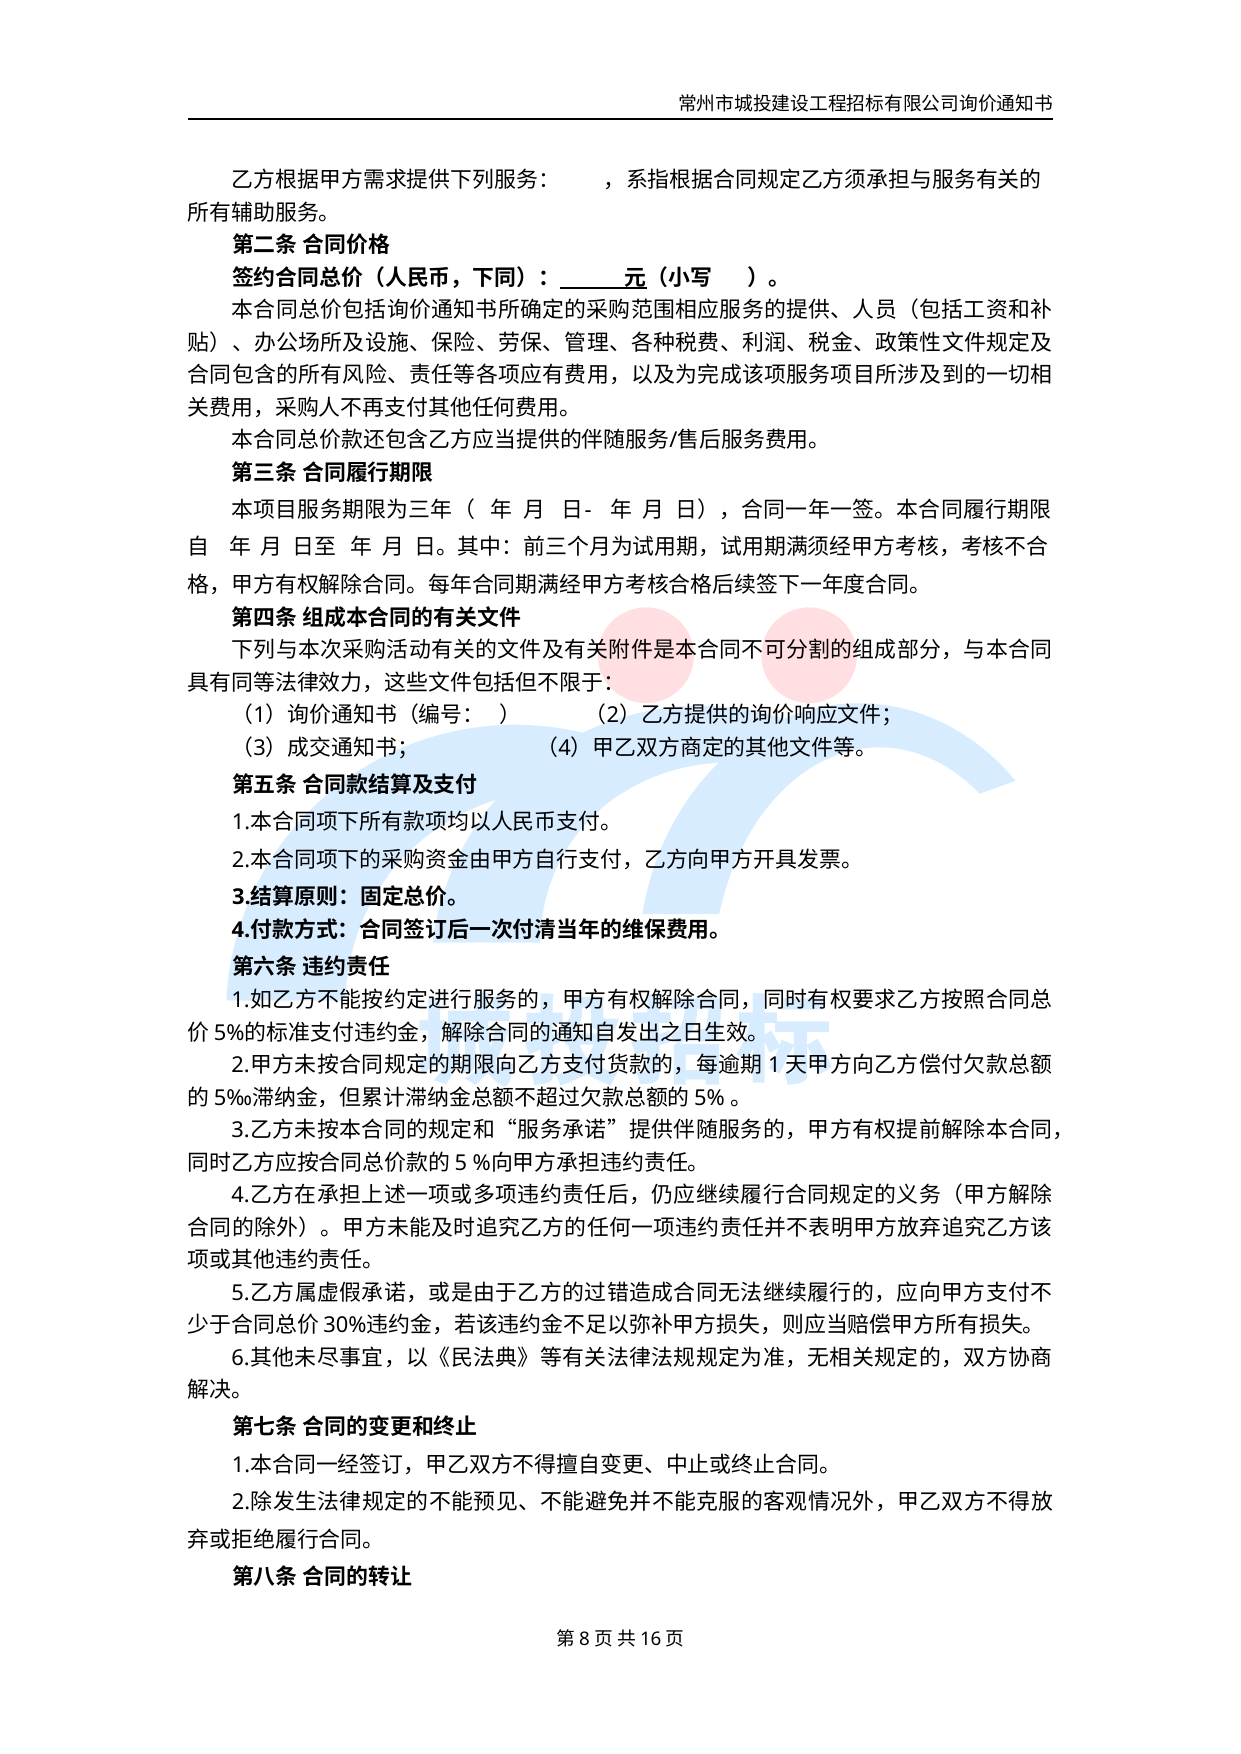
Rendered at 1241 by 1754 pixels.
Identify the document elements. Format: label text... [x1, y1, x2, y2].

text 第七条 合同的变更和终止 [187, 1404, 1053, 1442]
text （1）询价通知书（编号： ） （2）乙方提供的询价响应文件； [187, 697, 1053, 729]
text 签约合同总价（人民币，下同）： 元（小写 ）。 [187, 259, 1053, 292]
text 6.其他未尽事宜，以《民法典》等有关法律法规规定为准，无相关规定的，双方协商解决。 [187, 1339, 1053, 1404]
text 本项目服务期限为三年（ 年 月 日- 年 月 日），合同一年一签。本合同履行期限自 年 月 日至 年 月 日。其中：前三个月为试用期，试用期满须经甲方考核，考核不合格，甲方有权解除合同。每年合同期满经甲方考核合格后续签下一年度合同。 [187, 487, 1053, 599]
text 3.乙方未按本合同的规定和“服务承诺”提供伴随服务的，甲方有权提前解除本合同，同时乙方应按合同总价款的5 %向甲方承担违约责任。 [187, 1112, 1053, 1177]
text 第四条 组成本合同的有关文件 [187, 599, 1053, 632]
text 2.甲方未按合同规定的期限向乙方支付货款的，每逾期1天甲方向乙方偿付欠款总额的5‰滞纳金，但累计滞纳金总额不超过欠款总额的5% 。 [187, 1047, 1053, 1112]
text 2.本合同项下的采购资金由甲方自行支付，乙方向甲方开具发票。 [187, 837, 1053, 874]
text 下列与本次采购活动有关的文件及有关附件是本合同不可分割的组成部分，与本合同具有同等法律效力，这些文件包括但不限于： [187, 632, 1053, 697]
text 第二条 合同价格 [187, 227, 1053, 259]
text 第五条 合同款结算及支付 [187, 762, 1053, 799]
text 4.乙方在承担上述一项或多项违约责任后，仍应继续履行合同规定的义务（甲方解除合同的除外）。甲方未能及时追究乙方的任何一项违约责任并不表明甲方放弃追究乙方该项或其他违约责任。 [187, 1177, 1053, 1274]
text 5.乙方属虚假承诺，或是由于乙方的过错造成合同无法继续履行的，应向甲方支付不少于合同总价30%违约金，若该违约金不足以弥补甲方损失，则应当赔偿甲方所有损失。 [187, 1274, 1053, 1339]
text 第六条 违约责任 [187, 944, 1053, 982]
text 乙方根据甲方需求提供下列服务： ，系指根据合同规定乙方须承担与服务有关的所有辅助服务。 [187, 162, 1053, 227]
text 1.如乙方不能按约定进行服务的，甲方有权解除合同，同时有权要求乙方按照合同总价5%的标准支付违约金，解除合同的通知自发出之日生效。 [187, 982, 1053, 1047]
text 2.除发生法律规定的不能预见、不能避免并不能克服的客观情况外，甲乙双方不得放弃或拒绝履行合同。 [187, 1479, 1053, 1554]
text 第八条 合同的转让 [187, 1554, 1053, 1592]
text 本合同总价款还包含乙方应当提供的伴随服务/售后服务费用。 [187, 422, 1053, 454]
text 本合同总价包括询价通知书所确定的采购范围相应服务的提供、人员（包括工资和补贴）、办公场所及设施、保险、劳保、管理、各种税费、利润、税金、政策性文件规定及合同包含的所有风险、责任等各项应有费用，以及为完成该项服务项目所涉及到的一切相关费用，采购人不再支付其他任何费用。 [187, 292, 1053, 422]
text 第三条 合同履行期限 [187, 454, 1053, 487]
text 1.本合同一经签订，甲乙双方不得擅自变更、中止或终止合同。 [187, 1442, 1053, 1479]
text 4.付款方式：合同签订后一次付清当年的维保费用。 [187, 912, 1031, 944]
text 3.结算原则：固定总价。 [187, 874, 1053, 912]
text （3）成交通知书； （4）甲乙双方商定的其他文件等。 [187, 729, 1053, 762]
text 1.本合同项下所有款项均以人民币支付。 [187, 799, 1053, 837]
